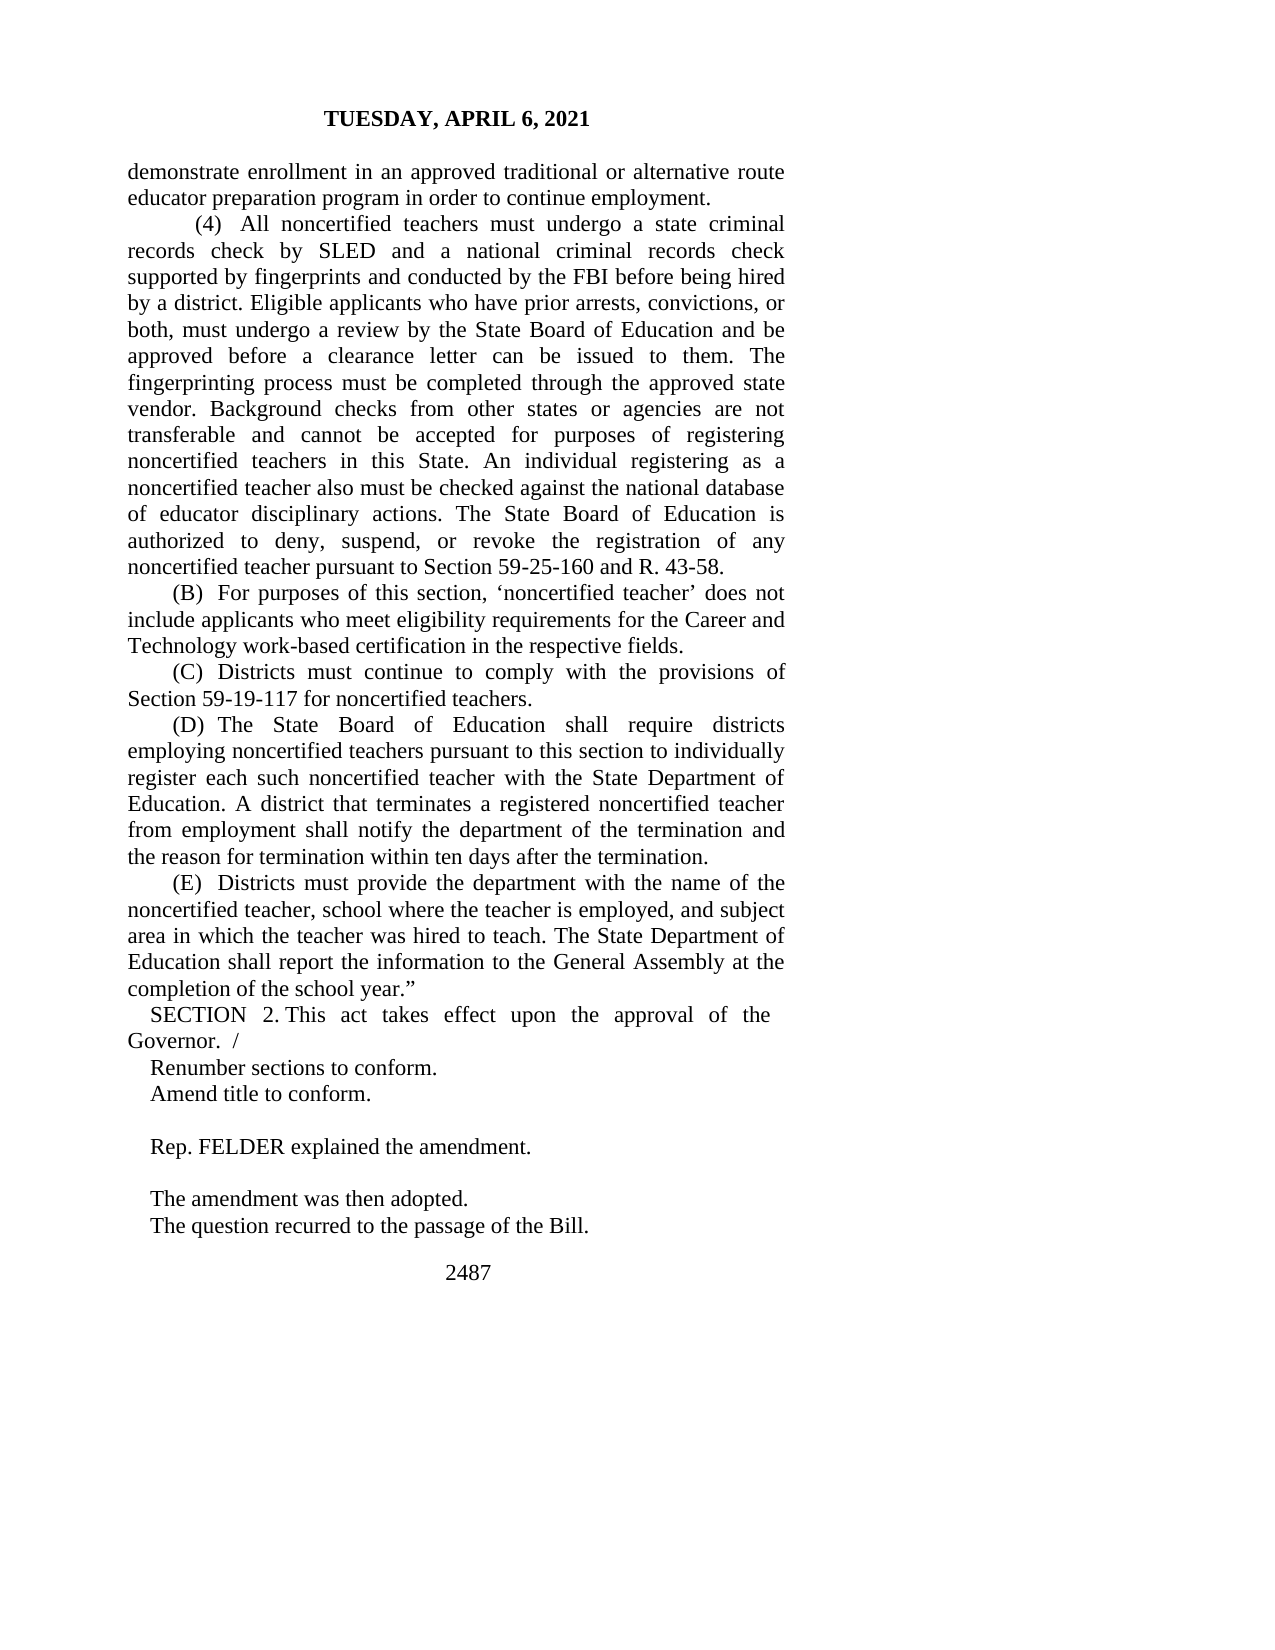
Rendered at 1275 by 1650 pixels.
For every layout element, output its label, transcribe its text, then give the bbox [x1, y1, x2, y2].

text Amend title to conform. [127, 1080, 786, 1106]
text The question recurred to the passage of the Bill. [127, 1212, 786, 1238]
text (D) The State Board of Education shall require districts employing noncertified teachers pursuant to this section to individually register each such noncertified teacher with the State Department of Education. A district that terminates a registered noncertified teacher from employment shall notify the department of the termination and the reason for termination within ten days after the termination. [127, 711, 786, 869]
text (4) All noncertified teachers must undergo a state criminal records check by SLED and a national criminal records check supported by fingerprints and conducted by the FBI before being hired by a district. Eligible applicants who have prior arrests, convictions, or both, must undergo a review by the State Board of Education and be approved before a clearance letter can be issued to them. The fingerprinting process must be completed through the approved state vendor. Background checks from other states or agencies are not transferable and cannot be accepted for purposes of registering noncertified teachers in this State. An individual registering as a noncertified teacher also must be checked against the national database of educator disciplinary actions. The State Board of Education is authorized to deny, suspend, or revoke the registration of any noncertified teacher pursuant to Section 59-25-160 and R. 43-58. [127, 210, 786, 579]
text Renumber sections to conform. [127, 1054, 786, 1080]
text (C) Districts must continue to comply with the provisions of Section 59-19-117 for noncertified teachers. [127, 658, 786, 711]
text (E) Districts must provide the department with the name of the noncertified teacher, school where the teacher is employed, and subject area in which the teacher was hired to teach. The State Department of Education shall report the information to the General Assembly at the completion of the school year.” [127, 869, 786, 1001]
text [127, 158, 786, 210]
text (B) For purposes of this section, ‘noncertified teacher’ does not include applicants who meet eligibility requirements for the Career and Technology work-based certification in the respective fields. [127, 579, 786, 658]
text Rep. FELDER explained the amendment. [127, 1133, 786, 1159]
text SECTION 2. This act takes effect upon the approval of the Governor. / [127, 1001, 786, 1054]
text The amendment was then adopted. [127, 1186, 786, 1212]
